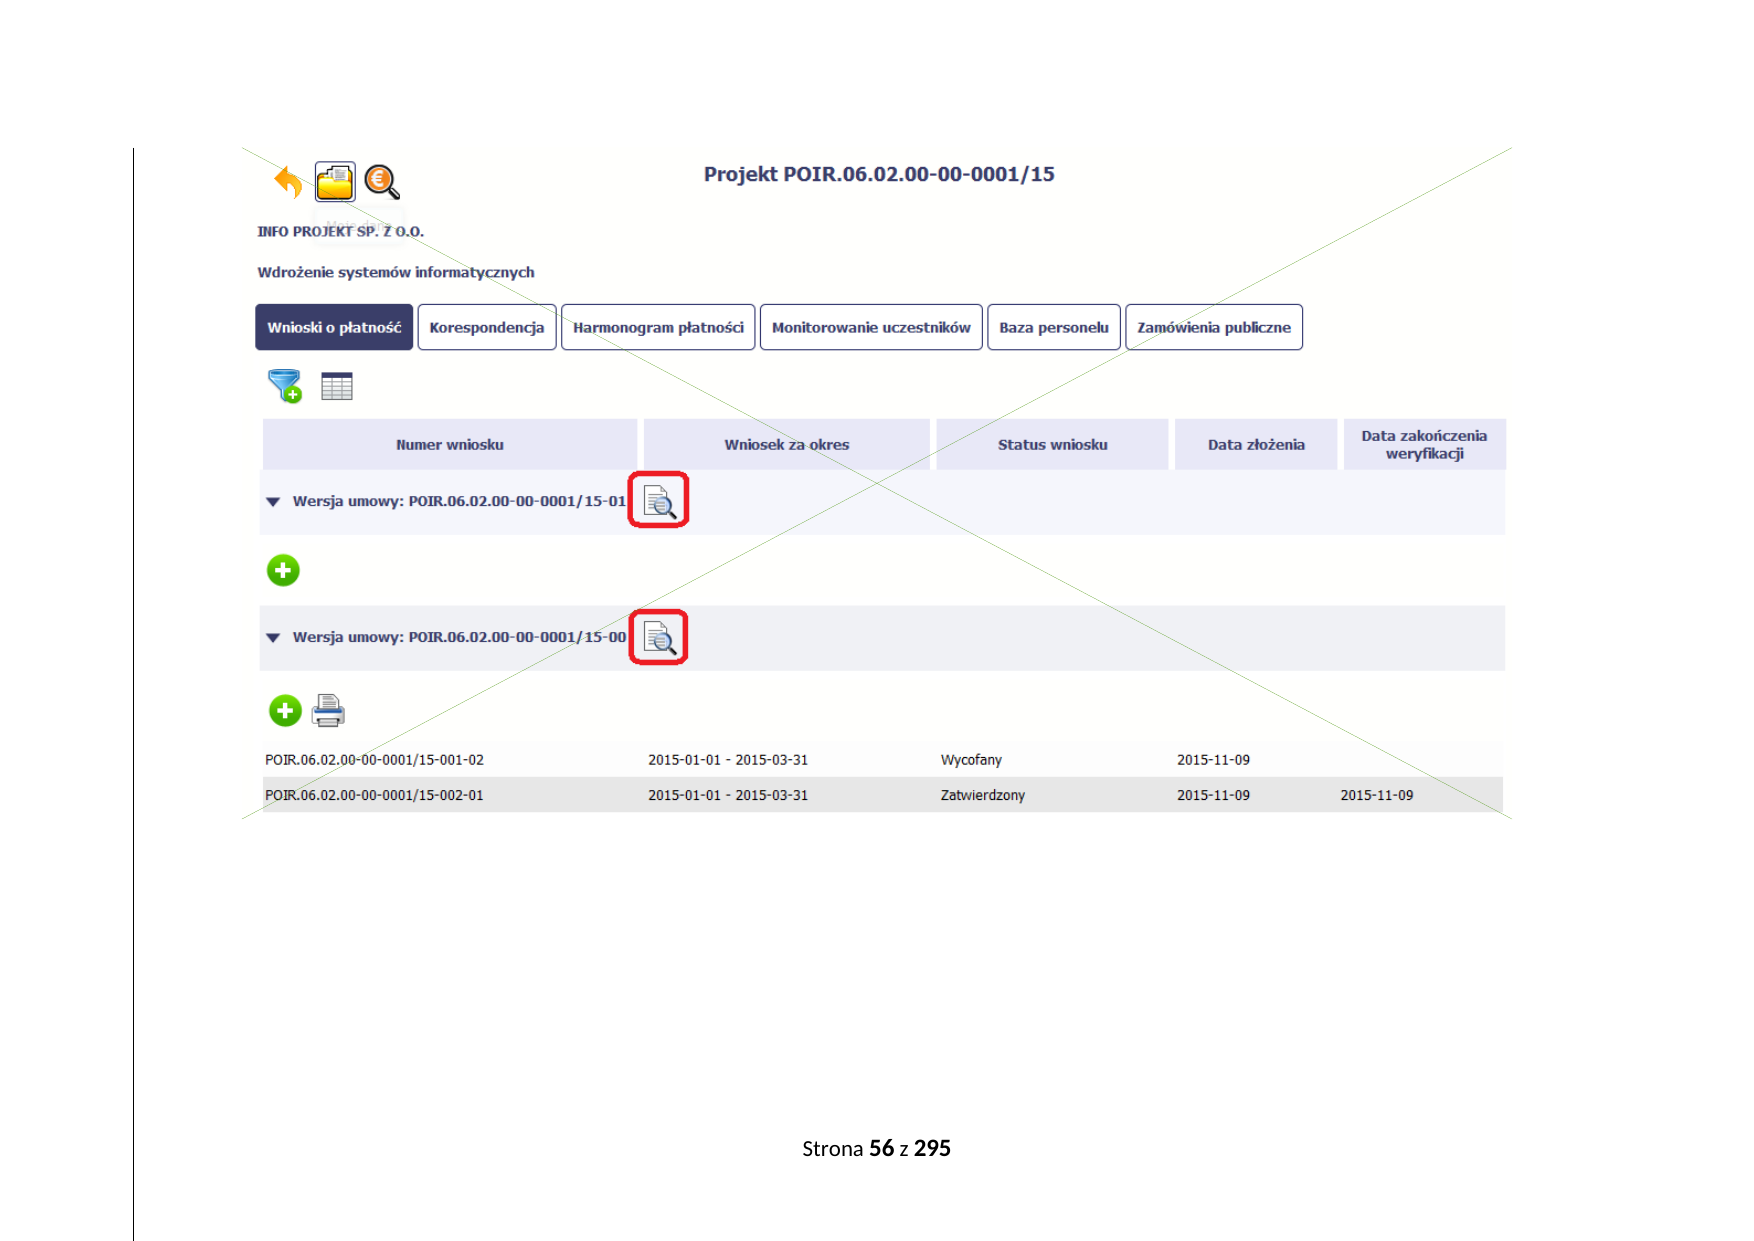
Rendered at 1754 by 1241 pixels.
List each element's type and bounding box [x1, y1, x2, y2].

picture [879, 148, 1513, 818]
picture [243, 484, 1511, 820]
picture [243, 147, 1511, 482]
picture [241, 148, 875, 818]
